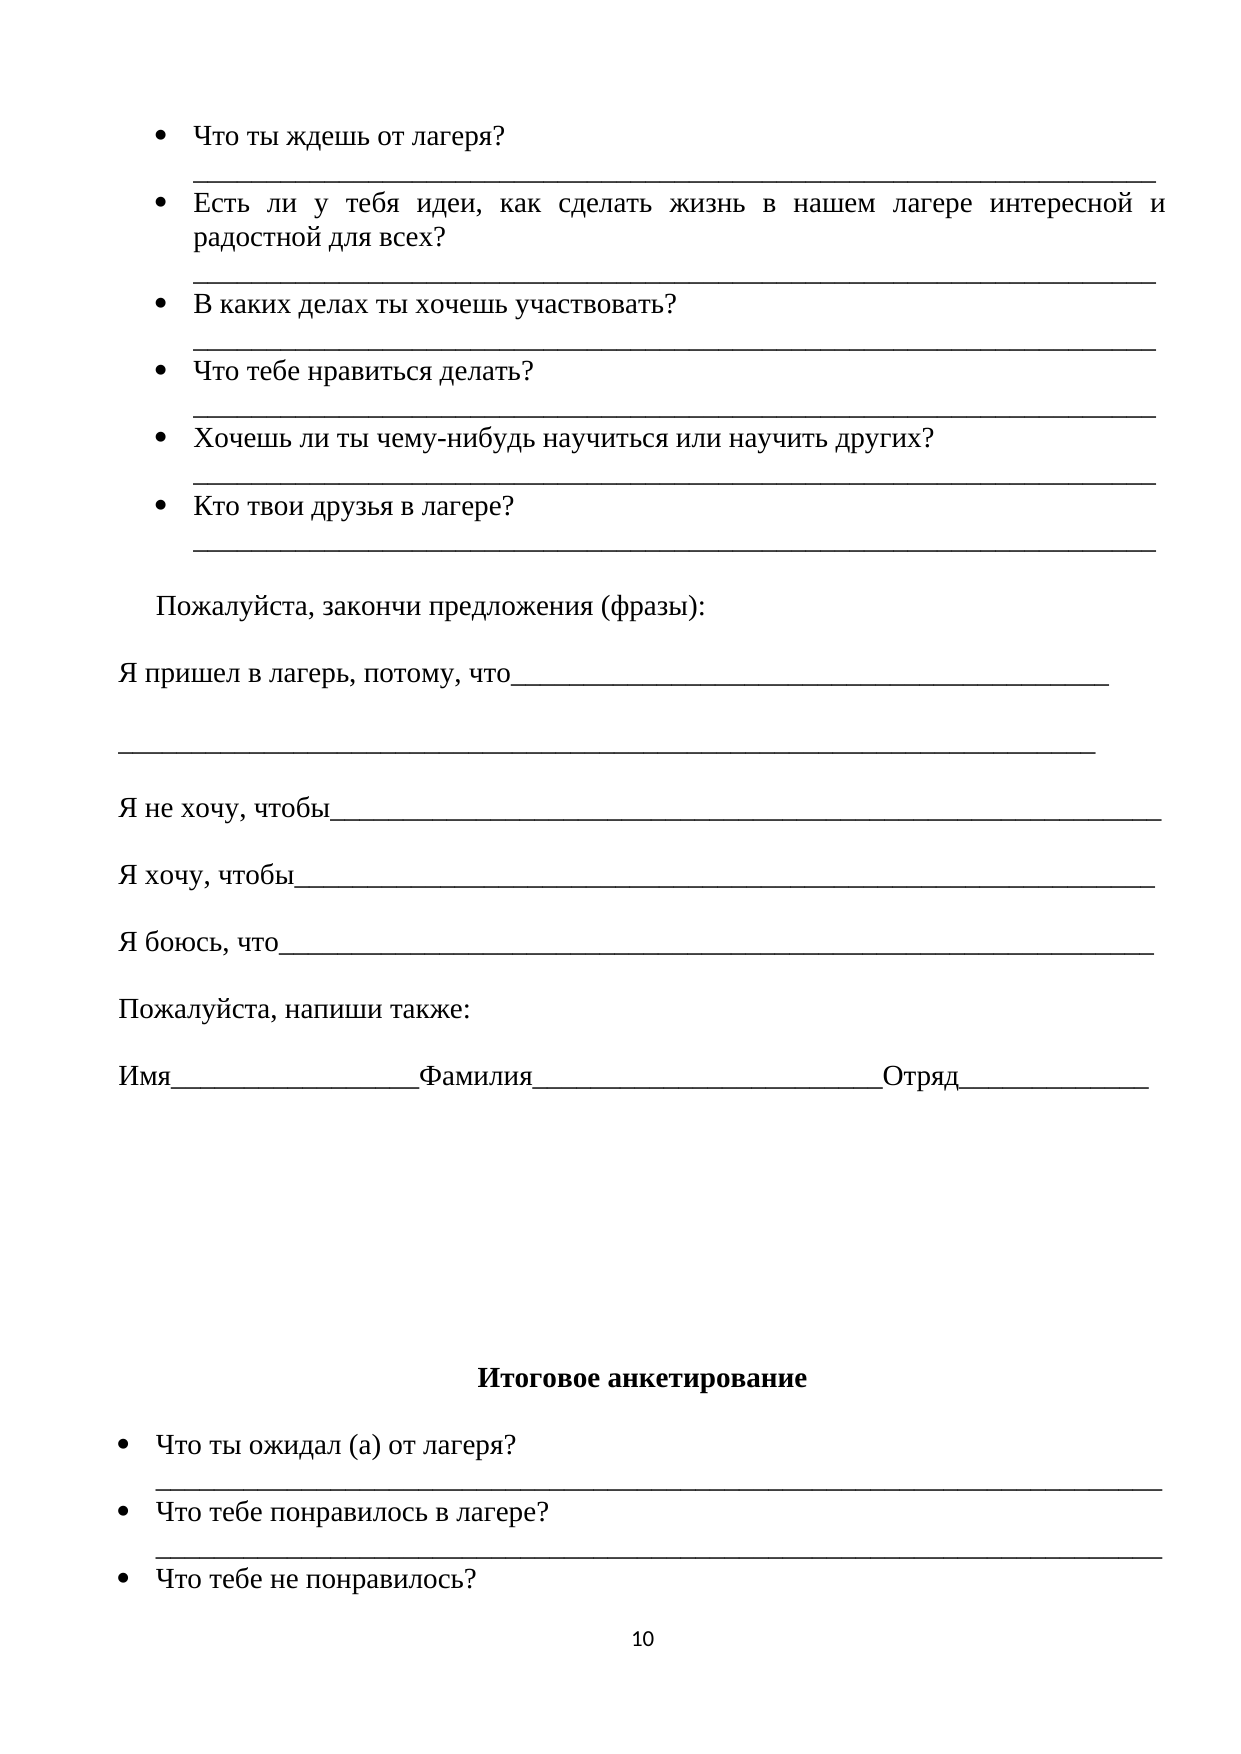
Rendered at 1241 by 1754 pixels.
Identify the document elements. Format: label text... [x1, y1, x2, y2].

text Я хочу, чтобы___________________________________________________________ [118, 857, 1167, 890]
list Есть ли у тебя идеи, как сделать жизнь в нашем лагере интересной и радостной для всех? [156, 185, 1167, 253]
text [193, 152, 1167, 185]
text __________________________________________________________________ [193, 320, 1167, 353]
text Пожалуйста, напиши также: [118, 991, 1167, 1024]
list Что тебе понравилось в лагере? [118, 1494, 1167, 1528]
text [156, 1461, 1167, 1494]
text Я не хочу, чтобы_________________________________________________________ [118, 790, 1167, 823]
text Я боюсь, что____________________________________________________________ [118, 924, 1167, 957]
list Что тебе нравиться делать? [156, 353, 1167, 387]
text Итоговое анкетирование [118, 1360, 1167, 1393]
list Что тебе не понравилось? [118, 1561, 1167, 1595]
list В каких делах ты хочешь участвовать? [156, 286, 1167, 320]
text __________________________________________________________________ [193, 454, 1167, 488]
list Кто твои друзья в лагере? [156, 488, 1167, 521]
text __________________________________________________________________ [193, 387, 1167, 421]
text Имя_________________Фамилия________________________Отряд_____________ [118, 1058, 1167, 1092]
list Что ты ждешь от лагеря? [156, 118, 1167, 152]
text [156, 1528, 1167, 1561]
text ___________________________________________________________________ [118, 723, 1167, 756]
text Пожалуйста, закончи предложения (фразы): [118, 588, 1167, 622]
list Что ты ожидал (а) от лагеря? [118, 1427, 1167, 1461]
text __________________________________________________________________ [193, 521, 1167, 555]
list Хочешь ли ты чему-нибудь научиться или научить других? [156, 421, 1167, 454]
text __________________________________________________________________ [193, 253, 1167, 286]
text Я пришел в лагерь, потому, что_________________________________________ [118, 656, 1167, 689]
